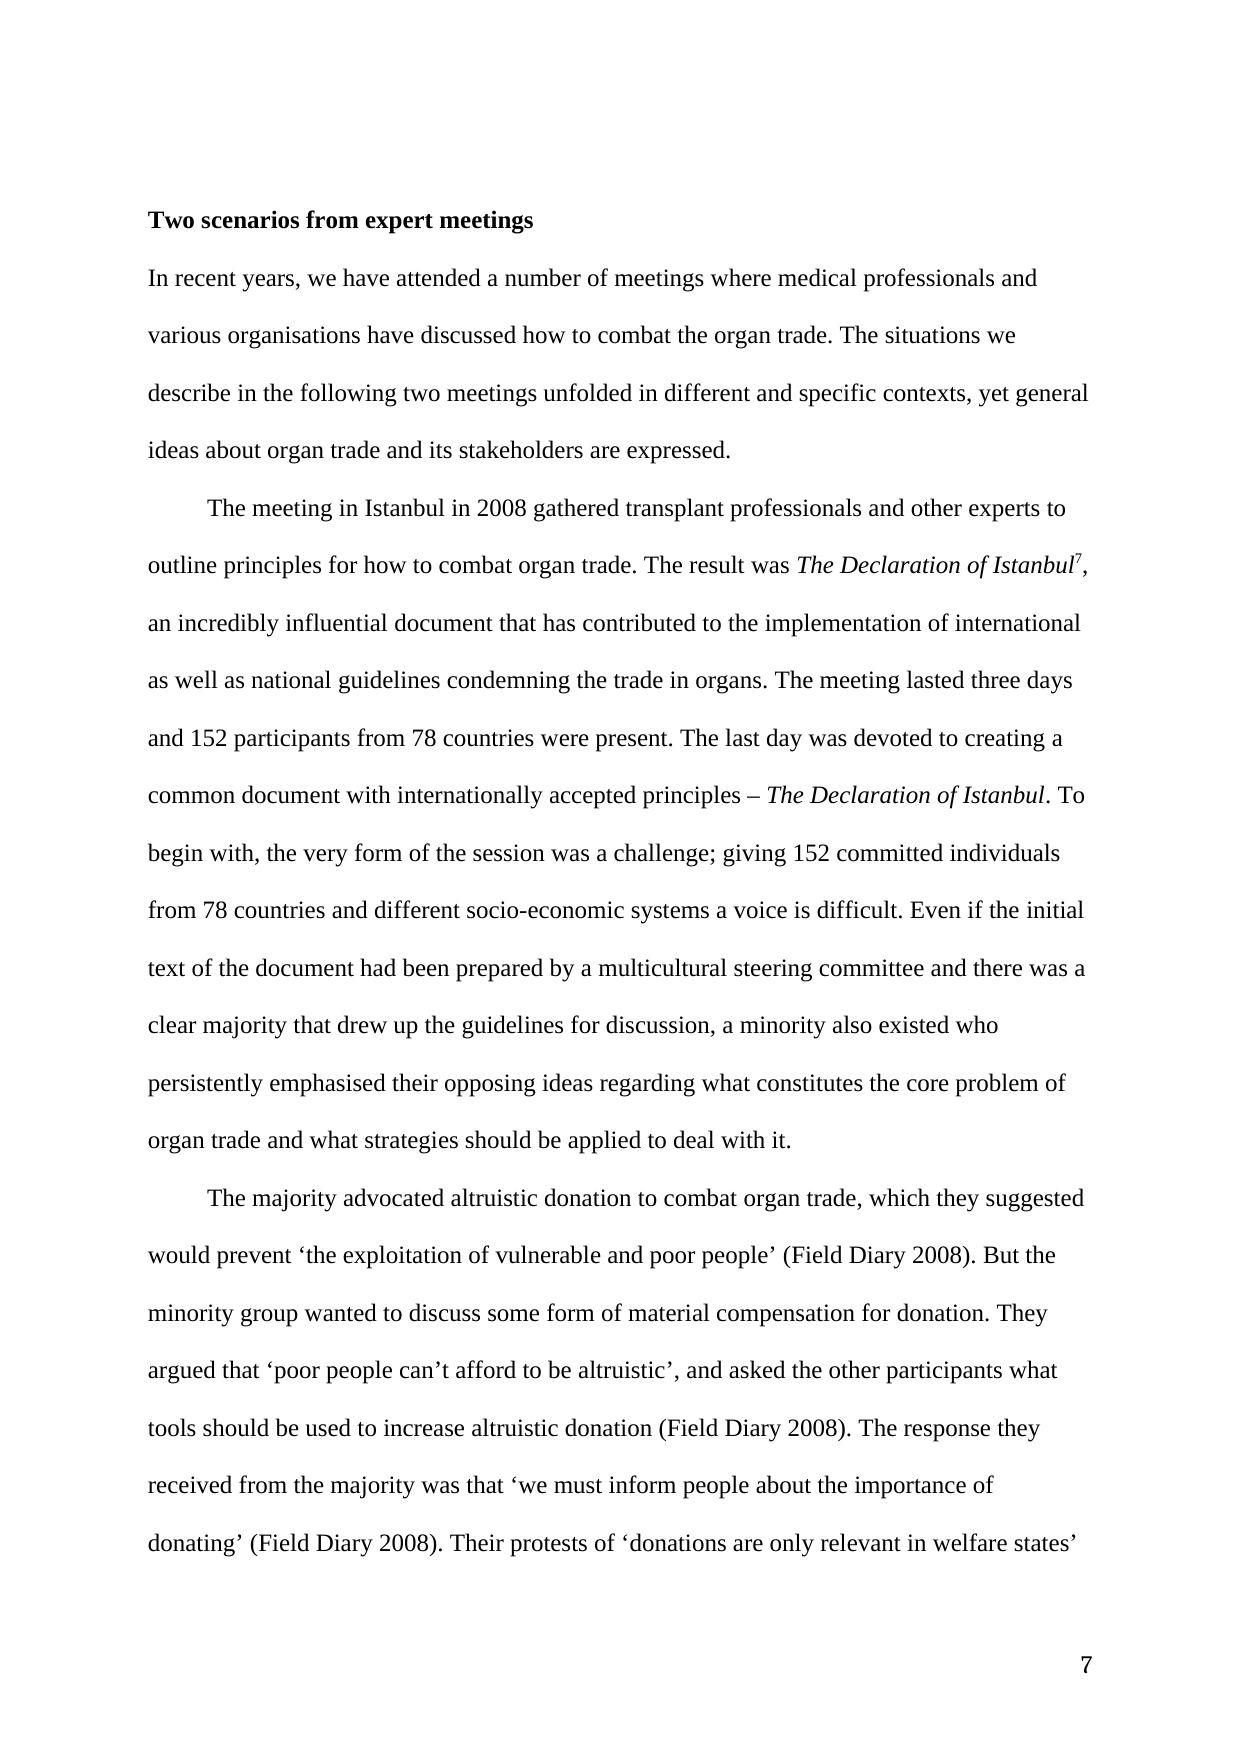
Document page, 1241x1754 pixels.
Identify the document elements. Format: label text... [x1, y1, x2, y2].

text The meeting in Istanbul in 2008 gathered transplant professionals and other experts to outline principles for how to combat organ trade. The result was The Declaration of Istanbul, an incredibly influential document that has contributed to the implementation of international as well as national guidelines condemning the trade in organs. The meeting lasted three days and 152 participants from 78 countries were present. The last day was devoted to creating a common document with internationally accepted principles – The Declaration of Istanbul. To begin with, the very form of the session was a challenge; giving 152 committed individuals from 78 countries and different socio-economic systems a voice is difficult. Even if the initial text of the document had been prepared by a multicultural steering committee and there was a clear majority that drew up the guidelines for discussion, a minority also existed who persistently emphasised their opposing ideas regarding what constitutes the core problem of organ trade and what strategies should be applied to deal with it. [148, 493, 1092, 1154]
text In recent years, we have attended a number of meetings where medical professionals and various organisations have discussed how to combat the organ trade. The situations we describe in the following two meetings unfolded in different and specific contexts, yet general ideas about organ trade and its stakeholders are expressed. [148, 263, 1092, 464]
text Two scenarios from expert meetings [148, 205, 1092, 234]
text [148, 1183, 1092, 1556]
